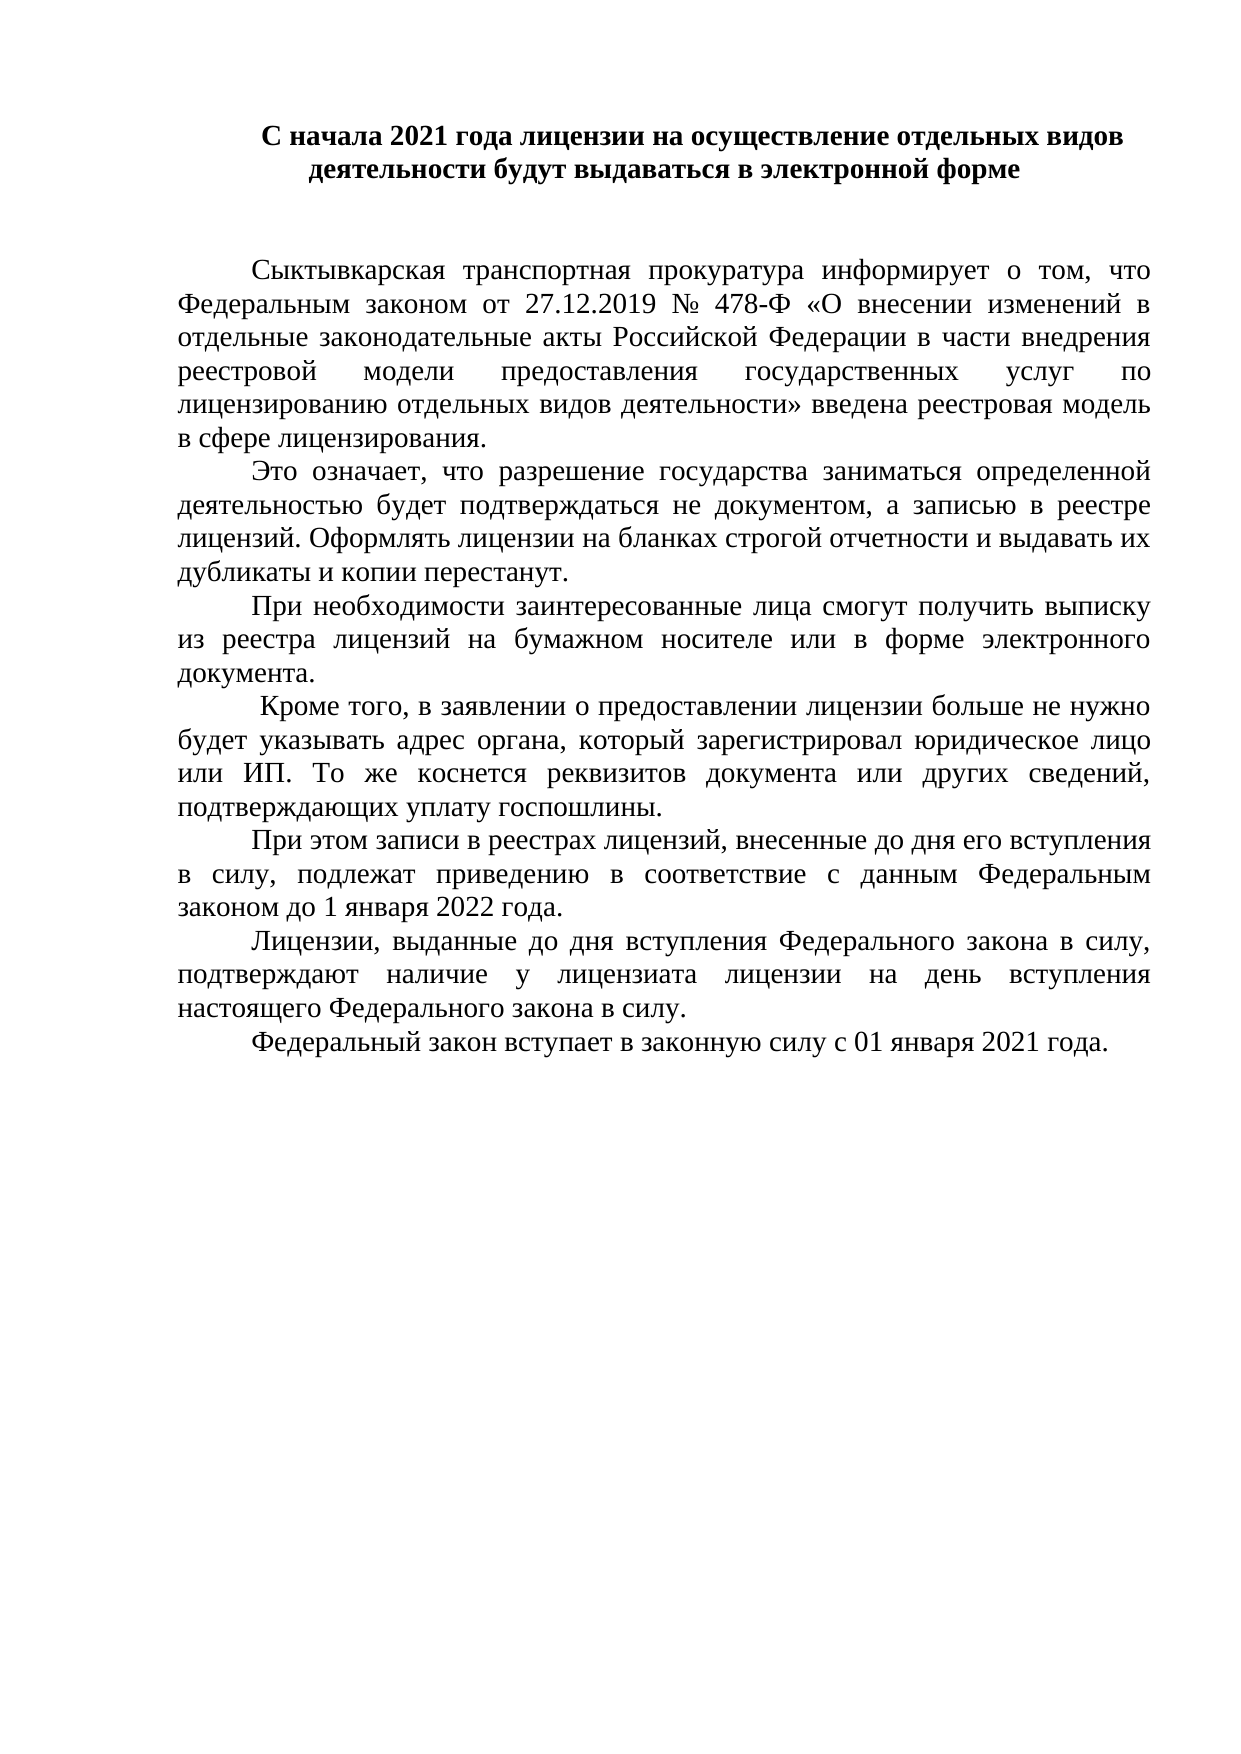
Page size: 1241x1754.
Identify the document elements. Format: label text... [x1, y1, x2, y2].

text С начала 2021 года лицензии на осуществление отдельных видов деятельности будут выдаваться в электронной форме [177, 118, 1152, 185]
text При необходимости заинтересованные лица смогут получить выписку из реестра лицензий на бумажном носителе или в форме электронного документа. [177, 588, 1152, 688]
text Кроме того, в заявлении о предоставлении лицензии больше не нужно будет указывать адрес органа, который зарегистрировал юридическое лицо или ИП. То же коснется реквизитов документа или других сведений, подтверждающих уплату госпошлины. [177, 688, 1152, 822]
text Сыктывкарская транспортная прокуратура информирует о том, что Федеральным законом от 27.12.2019 № 478-Ф «О внесении изменений в отдельные законодательные акты Российской Федерации в части внедрения реестровой модели предоставления государственных услуг по лицензированию отдельных видов деятельности» введена реестровая модель в сфере лицензирования. [177, 252, 1152, 453]
text При этом записи в реестрах лицензий, внесенные до дня его вступления в силу, подлежат приведению в соответствие с данным Федеральным законом до 1 января 2022 года. [177, 822, 1152, 923]
text Лицензии, выданные до дня вступления Федерального закона в силу, подтверждают наличие у лицензиата лицензии на день вступления настоящего Федерального закона в силу. [177, 923, 1152, 1024]
text Это означает, что разрешение государства заниматься определенной деятельностью будет подтверждаться не документом, а записью в реестре лицензий. Оформлять лицензии на бланках строгой отчетности и выдавать их дубликаты и копии перестанут. [177, 453, 1152, 588]
text Федеральный закон вступает в законную силу с 01 января 2021 года. [177, 1024, 1152, 1057]
